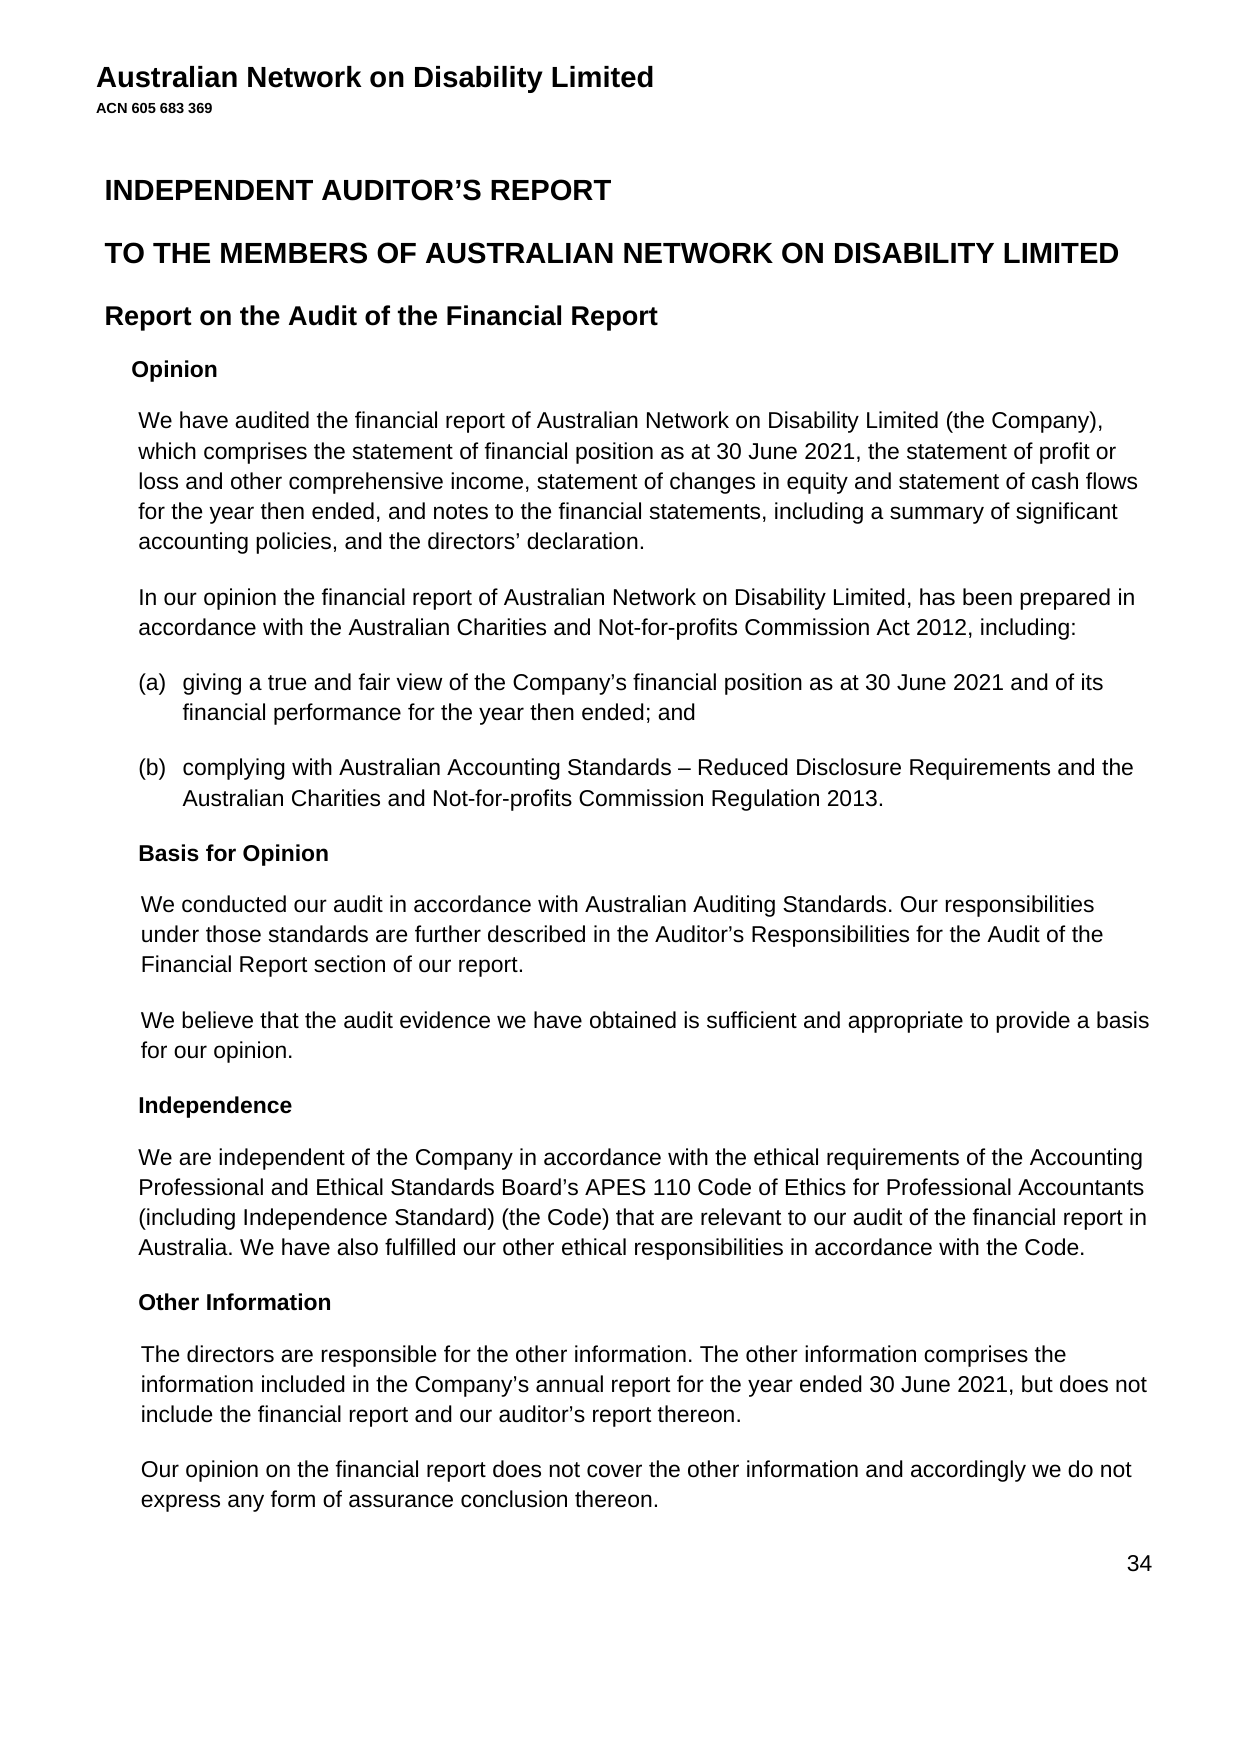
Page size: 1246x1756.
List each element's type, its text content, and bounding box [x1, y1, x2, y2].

text In our opinion the financial report of Australian Network on Disability Limited, has been prepared in accordance with the Australian Charities and Not-for-profits Commission Act 2012, including: [138, 583, 1152, 640]
text The directors are responsible for the other information. The other information comprises the information included in the Company’s annual report for the year ended 30 June 2021, but does not include the financial report and our auditor’s report thereon. [141, 1341, 1152, 1427]
text We conducted our audit in accordance with Australian Auditing Standards. Our responsibilities under those standards are further described in the Auditor’s Responsibilities for the Audit of the Financial Report section of our report. [141, 891, 1152, 978]
subtitle Other Information [138, 1289, 1152, 1316]
text We have audited the financial report of Australian Network on Disability Limited (the Company), which comprises the statement of financial position as at 30 June 2021, the statement of profit or loss and other comprehensive income, statement of changes in equity and statement of cash flows for the year then ended, and notes to the financial statements, including a summary of significant accounting policies, and the directors’ declaration. [138, 407, 1152, 554]
subtitle Independence [138, 1092, 1152, 1118]
list complying with Australian Accounting Standards – Reduced Disclosure Requirements and the Australian Charities and Not-for-profits Commission Regulation 2013. [138, 754, 1152, 811]
text We are independent of the Company in accordance with the ethical requirements of the Accounting Professional and Ethical Standards Board’s APES 110 Code of Ethics for Professional Accountants (including Independence Standard) (the Code) that are relevant to our audit of the financial report in Australia. We have also fulfilled our other ethical responsibilities in accordance with the Code. [138, 1143, 1152, 1260]
subtitle Opinion [131, 356, 1152, 382]
subtitle TO THE MEMBERS OF AUSTRALIAN NETWORK ON DISABILITY LIMITED [104, 236, 1152, 270]
subtitle Report on the Audit of the Financial Report [104, 300, 1152, 331]
subtitle Basis for Opinion [138, 840, 1152, 866]
text We believe that the audit evidence we have obtained is sufficient and appropriate to provide a basis for our opinion. [141, 1007, 1152, 1063]
subtitle INDEPENDENT AUDITOR’S REPORT [104, 173, 1152, 206]
text Our opinion on the financial report does not cover the other information and accordingly we do not express any form of assurance conclusion thereon. [141, 1456, 1152, 1513]
list giving a true and fair view of the Company’s financial position as at 30 June 2021 and of its financial performance for the year then ended; and [138, 669, 1152, 725]
